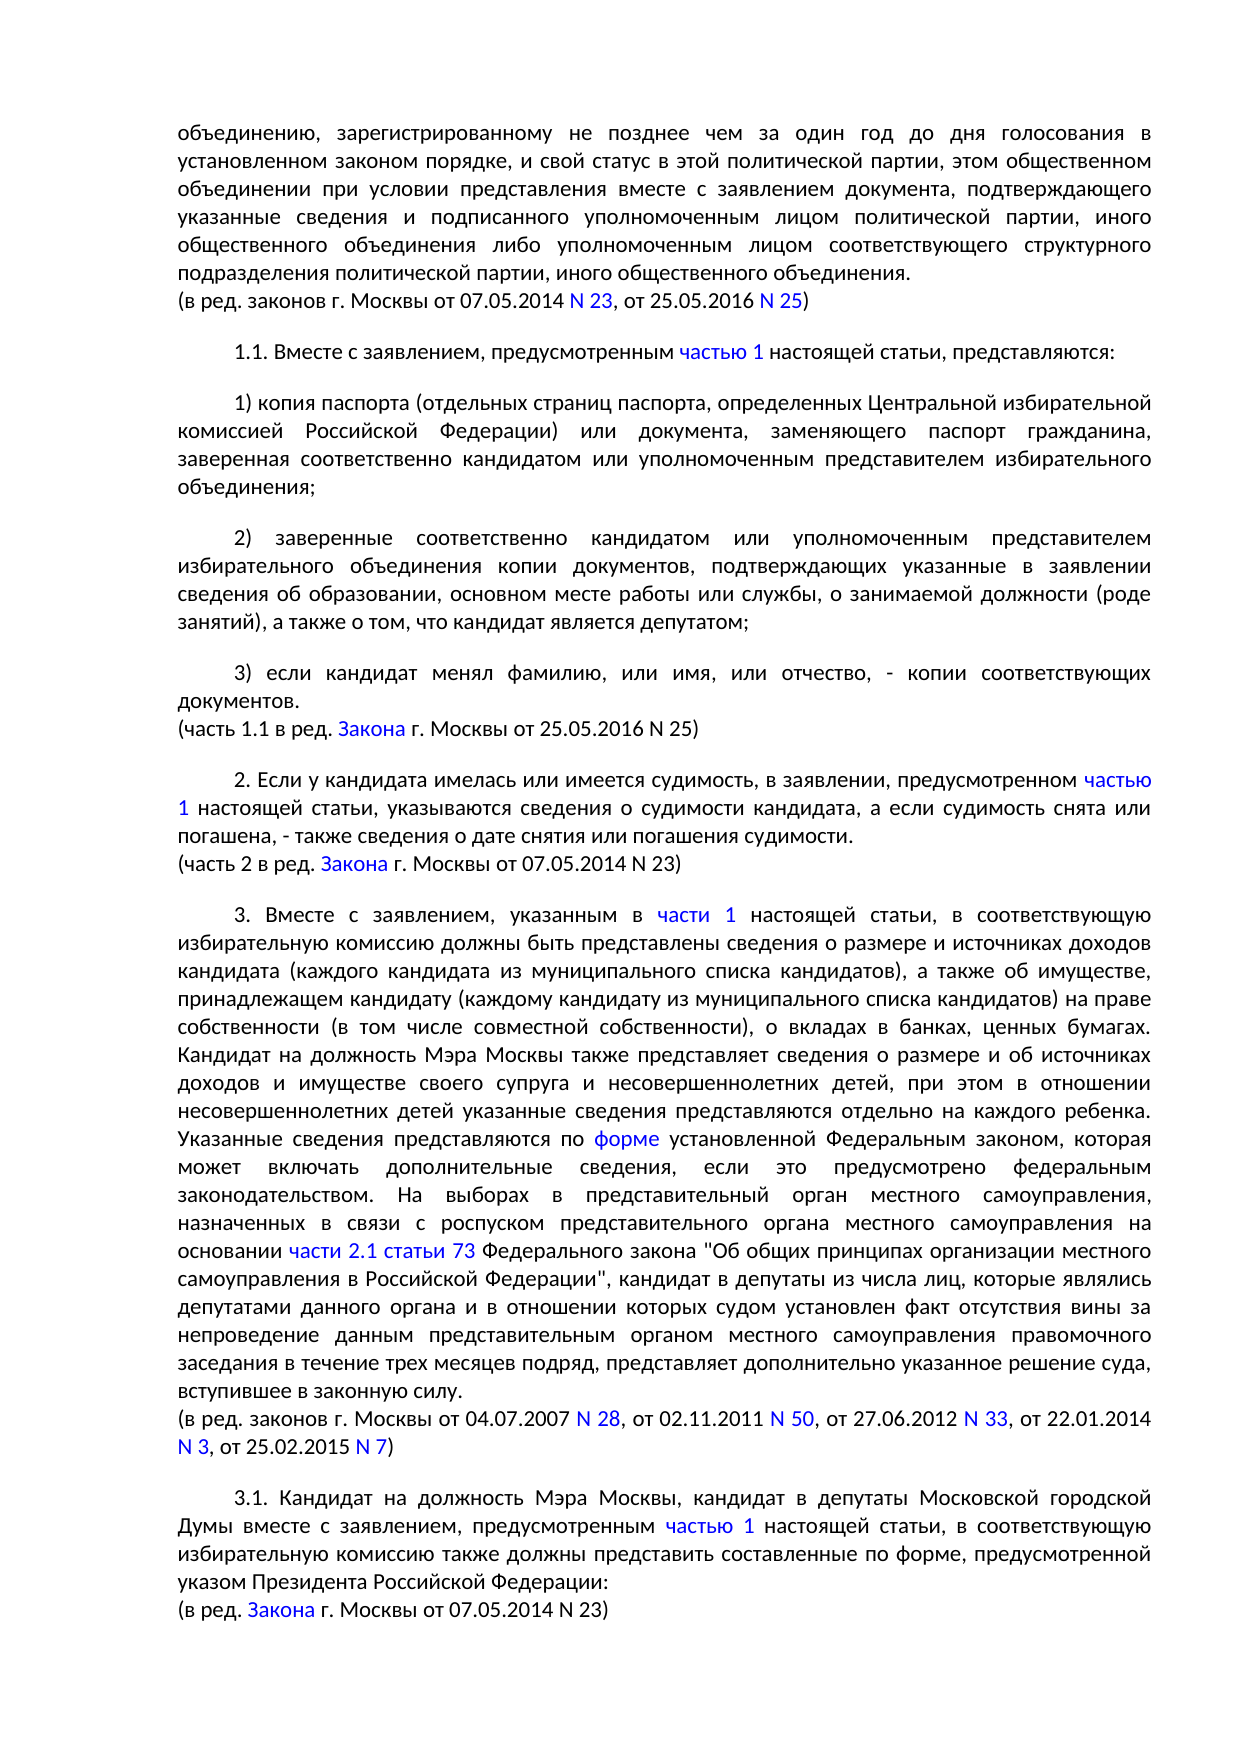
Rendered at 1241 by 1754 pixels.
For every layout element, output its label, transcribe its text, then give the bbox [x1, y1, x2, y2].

text (часть 1.1 в ред. Закона г. Москвы от 25.05.2016 N 25) [177, 714, 1152, 742]
text 2) заверенные соответственно кандидатом или уполномоченным представителем избирательного объединения копии документов, подтверждающих указанные в заявлении сведения об образовании, основном месте работы или службы, о занимаемой должности (роде занятий), а также о том, что кандидат является депутатом; [177, 523, 1152, 635]
text 3) если кандидат менял фамилию, или имя, или отчество, - копии соответствующих документов. [177, 658, 1152, 714]
text 3.1. Кандидат на должность Мэра Москвы, кандидат в депутаты Московской городской Думы вместе с заявлением, предусмотренным частью 1 настоящей статьи, в соответствующую избирательную комиссию также должны представить составленные по форме, предусмотренной указом Президента Российской Федерации: [177, 1483, 1152, 1596]
text 3. Вместе с заявлением, указанным в части 1 настоящей статьи, в соответствующую избирательную комиссию должны быть представлены сведения о размере и источниках доходов кандидата (каждого кандидата из муниципального списка кандидатов), а также об имуществе, принадлежащем кандидату (каждому кандидату из муниципального списка кандидатов) на праве собственности (в том числе совместной собственности), о вкладах в банках, ценных бумагах. Кандидат на должность Мэра Москвы также представляет сведения о размере и об источниках доходов и имуществе своего супруга и несовершеннолетних детей, при этом в отношении несовершеннолетних детей указанные сведения представляются отдельно на каждого ребенка. Указанные сведения представляются по форме установленной Федеральным законом, которая может включать дополнительные сведения, если это предусмотрено федеральным законодательством. На выборах в представительный орган местного самоуправления, назначенных в связи с роспуском представительного органа местного самоуправления на основании части 2.1 статьи 73 Федерального закона "Об общих принципах организации местного самоуправления в Российской Федерации", кандидат в депутаты из числа лиц, которые являлись депутатами данного органа и в отношении которых судом установлен факт отсутствия вины за непроведение данным представительным органом местного самоуправления правомочного заседания в течение трех месяцев подряд, представляет дополнительно указанное решение суда, вступившее в законную силу. [177, 900, 1152, 1404]
text (часть 2 в ред. Закона г. Москвы от 07.05.2014 N 23) [177, 849, 1152, 877]
text (в ред. законов г. Москвы от 07.05.2014 N 23, от 25.05.2016 N 25) [177, 286, 1152, 314]
text 1.1. Вместе с заявлением, предусмотренным частью 1 настоящей статьи, представляются: [177, 337, 1152, 365]
text 2. Если у кандидата имелась или имеется судимость, в заявлении, предусмотренном частью 1 настоящей статьи, указываются сведения о судимости кандидата, а если судимость снята или погашена, - также сведения о дате снятия или погашения судимости. [177, 765, 1152, 849]
text (в ред. Закона г. Москвы от 07.05.2014 N 23) [177, 1596, 1152, 1623]
text 1) копия паспорта (отдельных страниц паспорта, определенных Центральной избирательной комиссией Российской Федерации) или документа, заменяющего паспорт гражданина, заверенная соответственно кандидатом или уполномоченным представителем избирательного объединения; [177, 388, 1152, 500]
text (в ред. законов г. Москвы от 04.07.2007 N 28, от 02.11.2011 N 50, от 27.06.2012 N 33, от 22.01.2014 N 3, от 25.02.2015 N 7) [177, 1404, 1152, 1461]
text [177, 118, 1152, 286]
